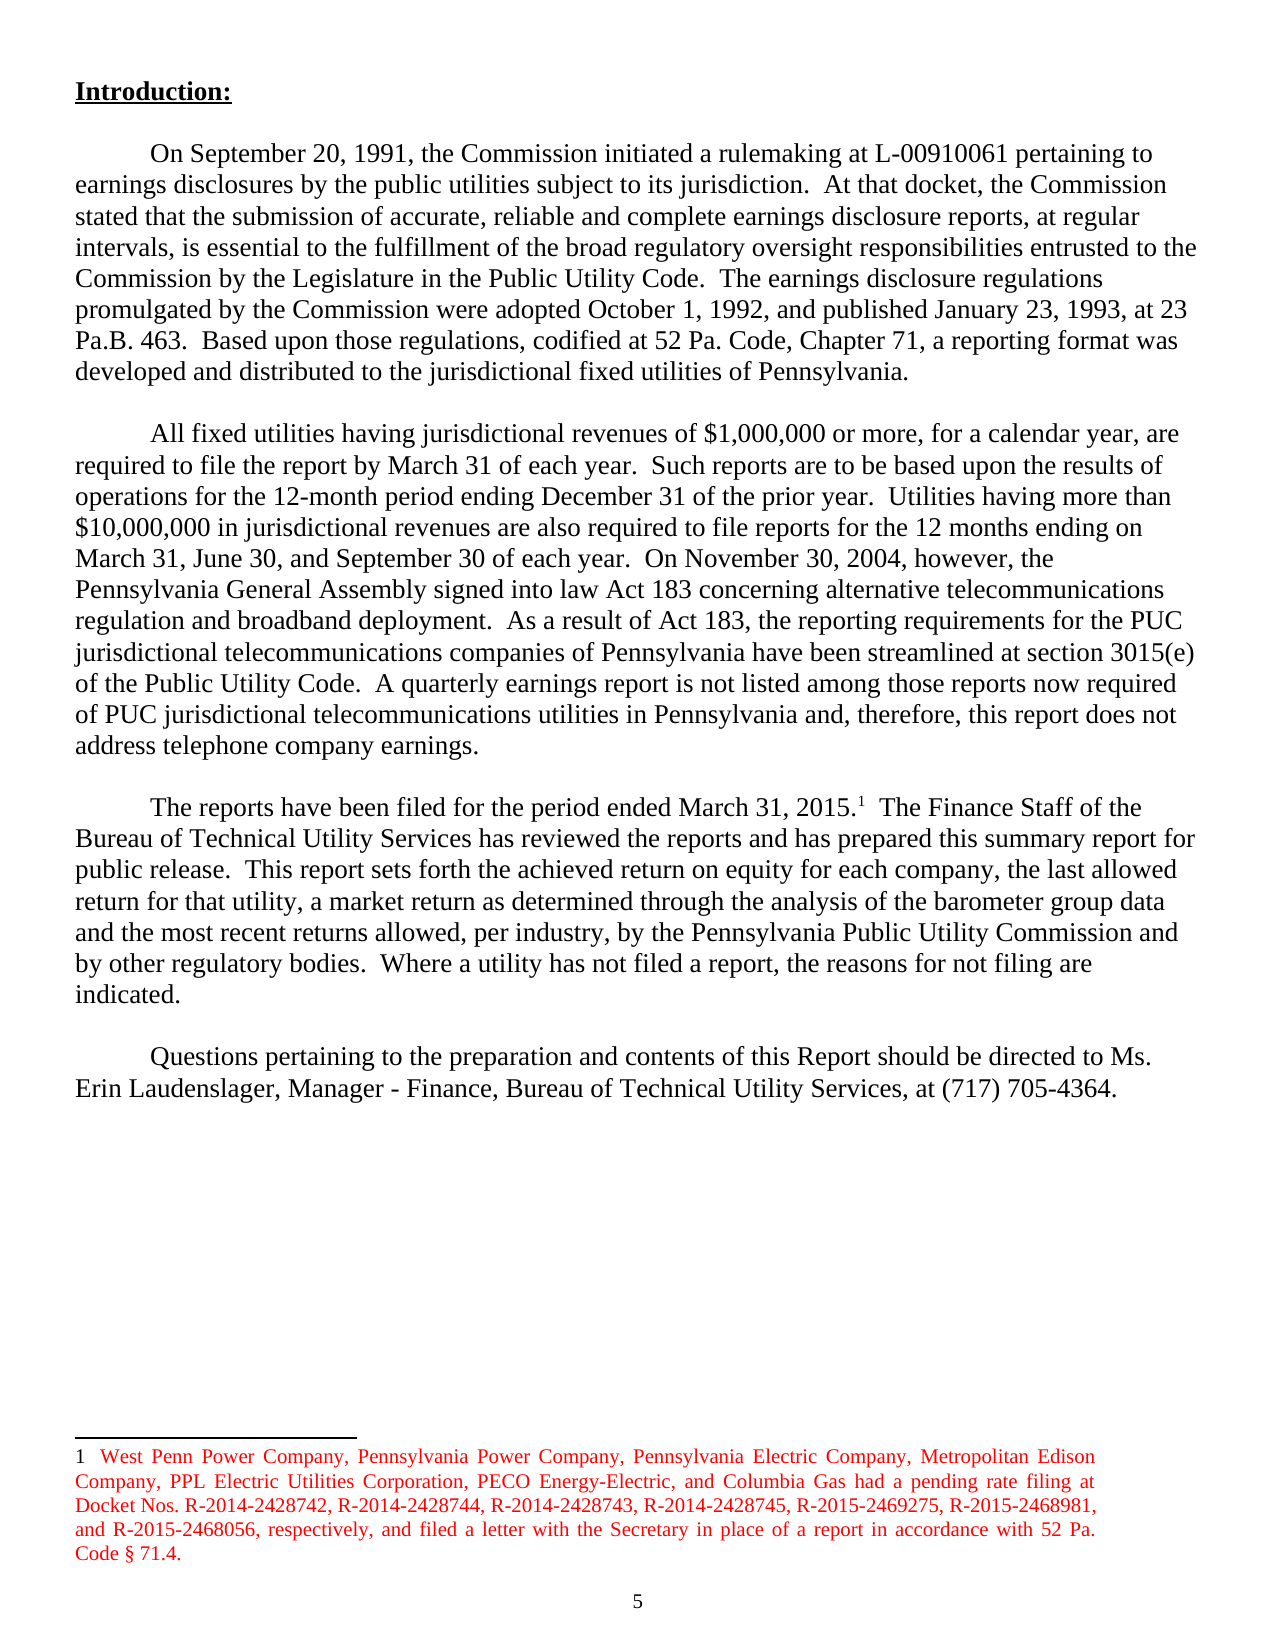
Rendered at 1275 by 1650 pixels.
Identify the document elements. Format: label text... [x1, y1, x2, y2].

text On September 20, 1991, the Commission initiated a rulemaking at L-00910061 pertaining to earnings disclosures by the public utilities subject to its jurisdiction. At that docket, the Commission stated that the submission of accurate, reliable and complete earnings disclosure reports, at regular intervals, is essential to the fulfillment of the broad regulatory oversight responsibilities entrusted to the Commission by the Legislature in the Public Utility Code. The earnings disclosure regulations promulgated by the Commission were adopted October 1, 1992, and published January 23, 1993, at 23 Pa.B. 463. Based upon those regulations, codified at 52 Pa. Code, Chapter 71, a reporting format was developed and distributed to the jurisdictional fixed utilities of Pennsylvania. [75, 137, 1200, 386]
text All fixed utilities having jurisdictional revenues of $1,000,000 or more, for a calendar year, are required to file the report by March 31 of each year. Such reports are to be based upon the results of operations for the 12-month period ending December 31 of the prior year. Utilities having more than $10,000,000 in jurisdictional revenues are also required to file reports for the 12 months ending on March 31, June 30, and September 30 of each year. On November 30, 2004, however, the Pennsylvania General Assembly signed into law Act 183 concerning alternative telecommunications regulation and broadband deployment. As a result of Act 183, the reporting requirements for the PUC jurisdictional telecommunications companies of Pennsylvania have been streamlined at section 3015(e) of the Public Utility Code. A quarterly earnings report is not listed among those reports now required of PUC jurisdictional telecommunications utilities in Pennsylvania and, therefore, this report does not address telephone company earnings. [75, 418, 1200, 760]
text Introduction: [75, 75, 1200, 106]
text Questions pertaining to the preparation and contents of this Report should be directed to Ms. Erin Laudenslager, Manager - Finance, Bureau of Technical Utility Services, at (717) 705-4364. [75, 1041, 1200, 1103]
text The reports have been filed for the period ended March 31, 2015. The Finance Staff of the Bureau of Technical Utility Services has reviewed the reports and has prepared this summary report for public release. This report sets forth the achieved return on equity for each company, the last allowed return for that utility, a market return as determined through the analysis of the barometer group data and the most recent returns allowed, per industry, by the Pennsylvania Public Utility Commission and by other regulatory bodies. Where a utility has not filed a report, the reasons for not filing are indicated. [75, 791, 1200, 1009]
